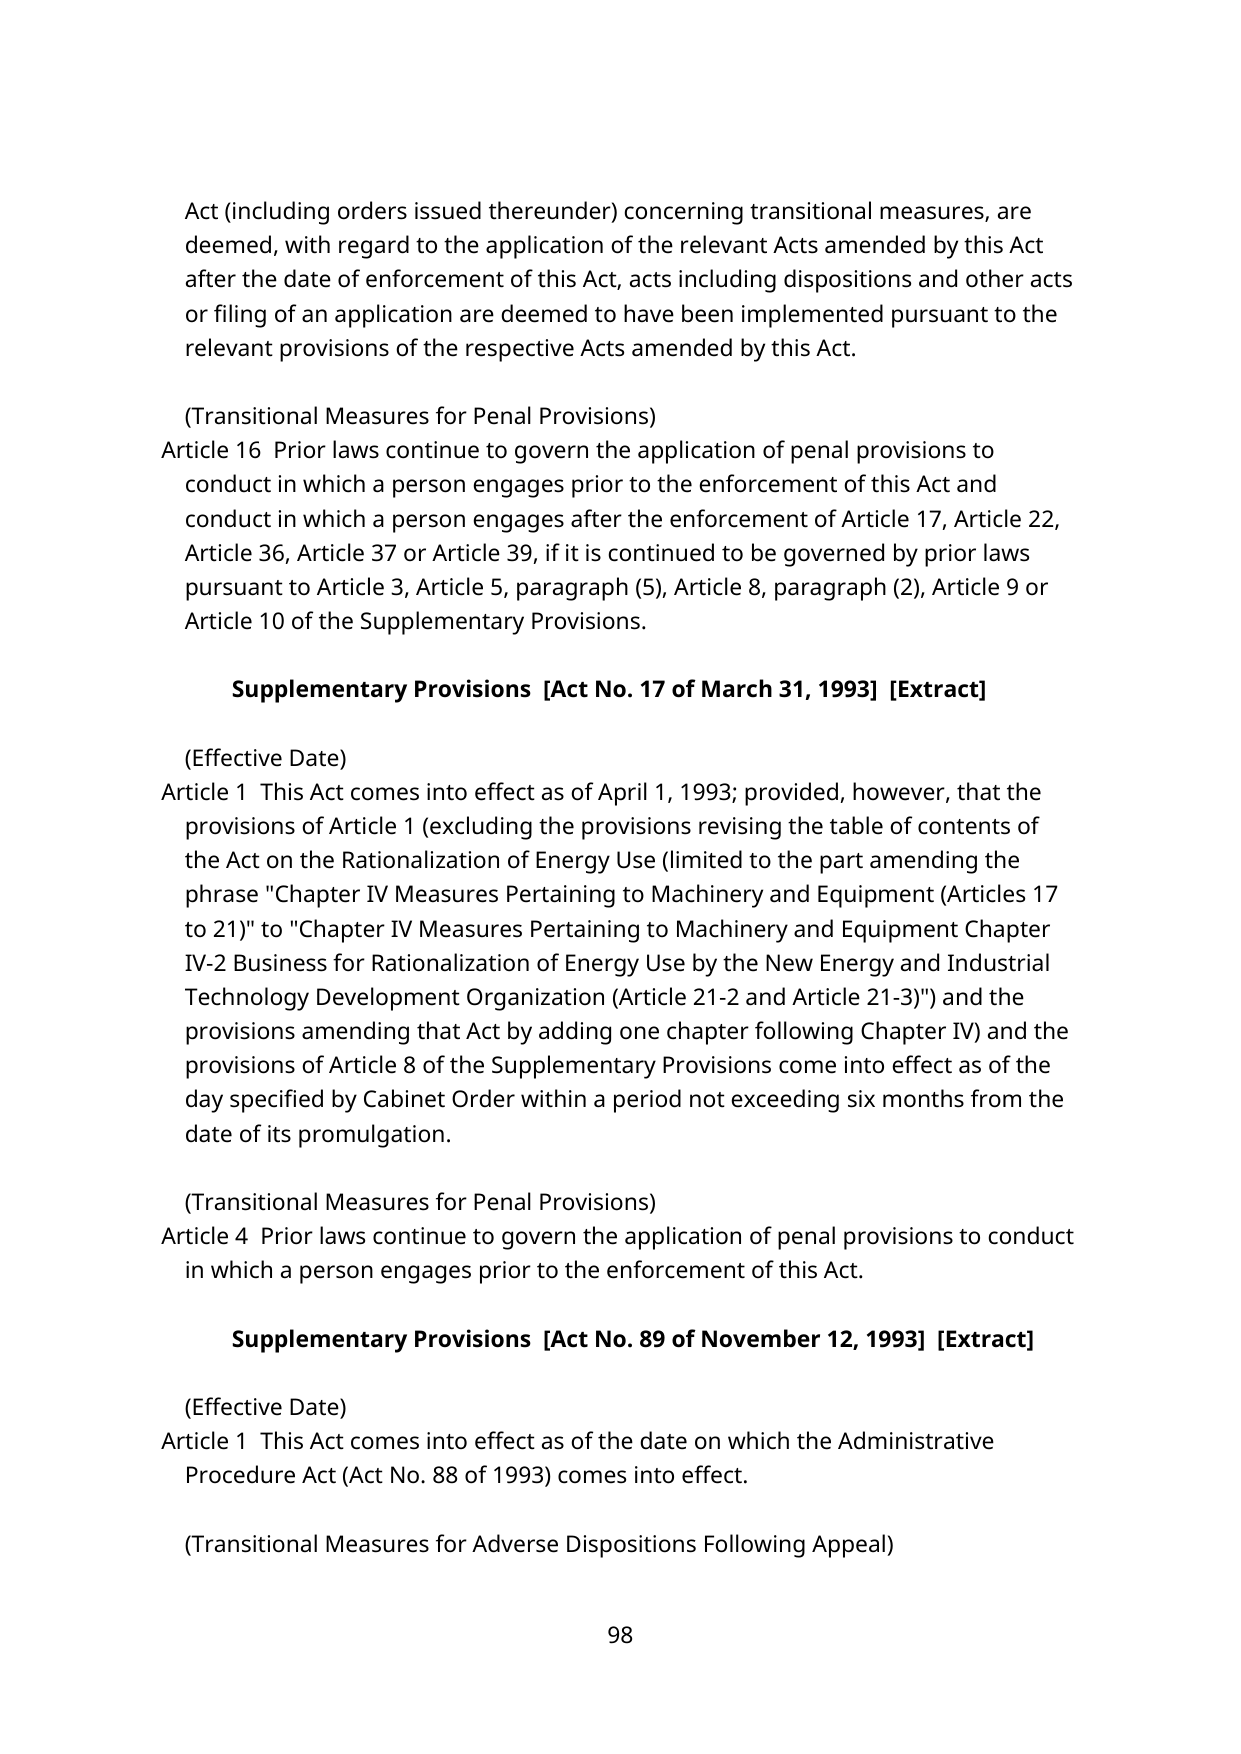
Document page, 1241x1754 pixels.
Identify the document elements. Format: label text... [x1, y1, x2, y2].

text (Transitional Measures for Penal Provisions) [184, 1184, 1079, 1219]
text Supplementary Provisions [Act No. 89 of November 12, 1993] [Extract] [230, 1321, 1079, 1355]
text Article 16 Prior laws continue to govern the application of penal provisions to conduct in which a person engages prior to the enforcement of this Act and conduct in which a person engages after the enforcement of Article 17, Article 22, Article 36, Article 37 or Article 39, if it is continued to be governed by prior laws pursuant to Article 3, Article 5, paragraph (5), Article 8, paragraph (2), Article 9 or Article 10 of the Supplementary Provisions. [161, 433, 1079, 638]
text (Transitional Measures for Adverse Dispositions Following Appeal) [184, 1526, 1079, 1560]
text (Effective Date) [184, 1389, 1079, 1424]
text Article 4 Prior laws continue to govern the application of penal provisions to conduct in which a person engages prior to the enforcement of this Act. [161, 1219, 1079, 1287]
text Supplementary Provisions [Act No. 17 of March 31, 1993] [Extract] [230, 672, 1079, 706]
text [161, 194, 1079, 364]
text (Effective Date) [184, 740, 1079, 774]
text (Transitional Measures for Penal Provisions) [184, 399, 1079, 433]
text Article 1 This Act comes into effect as of the date on which the Administrative Procedure Act (Act No. 88 of 1993) comes into effect. [161, 1424, 1079, 1492]
text Article 1 This Act comes into effect as of April 1, 1993; provided, however, that the provisions of Article 1 (excluding the provisions revising the table of contents of the Act on the Rationalization of Energy Use (limited to the part amending the phrase "Chapter IV Measures Pertaining to Machinery and Equipment (Articles 17 to 21)" to "Chapter IV Measures Pertaining to Machinery and Equipment Chapter IV-2 Business for Rationalization of Energy Use by the New Energy and Industrial Technology Development Organization (Article 21-2 and Article 21-3)") and the provisions amending that Act by adding one chapter following Chapter IV) and the provisions of Article 8 of the Supplementary Provisions come into effect as of the day specified by Cabinet Order within a period not exceeding six months from the date of its promulgation. [161, 774, 1079, 1150]
